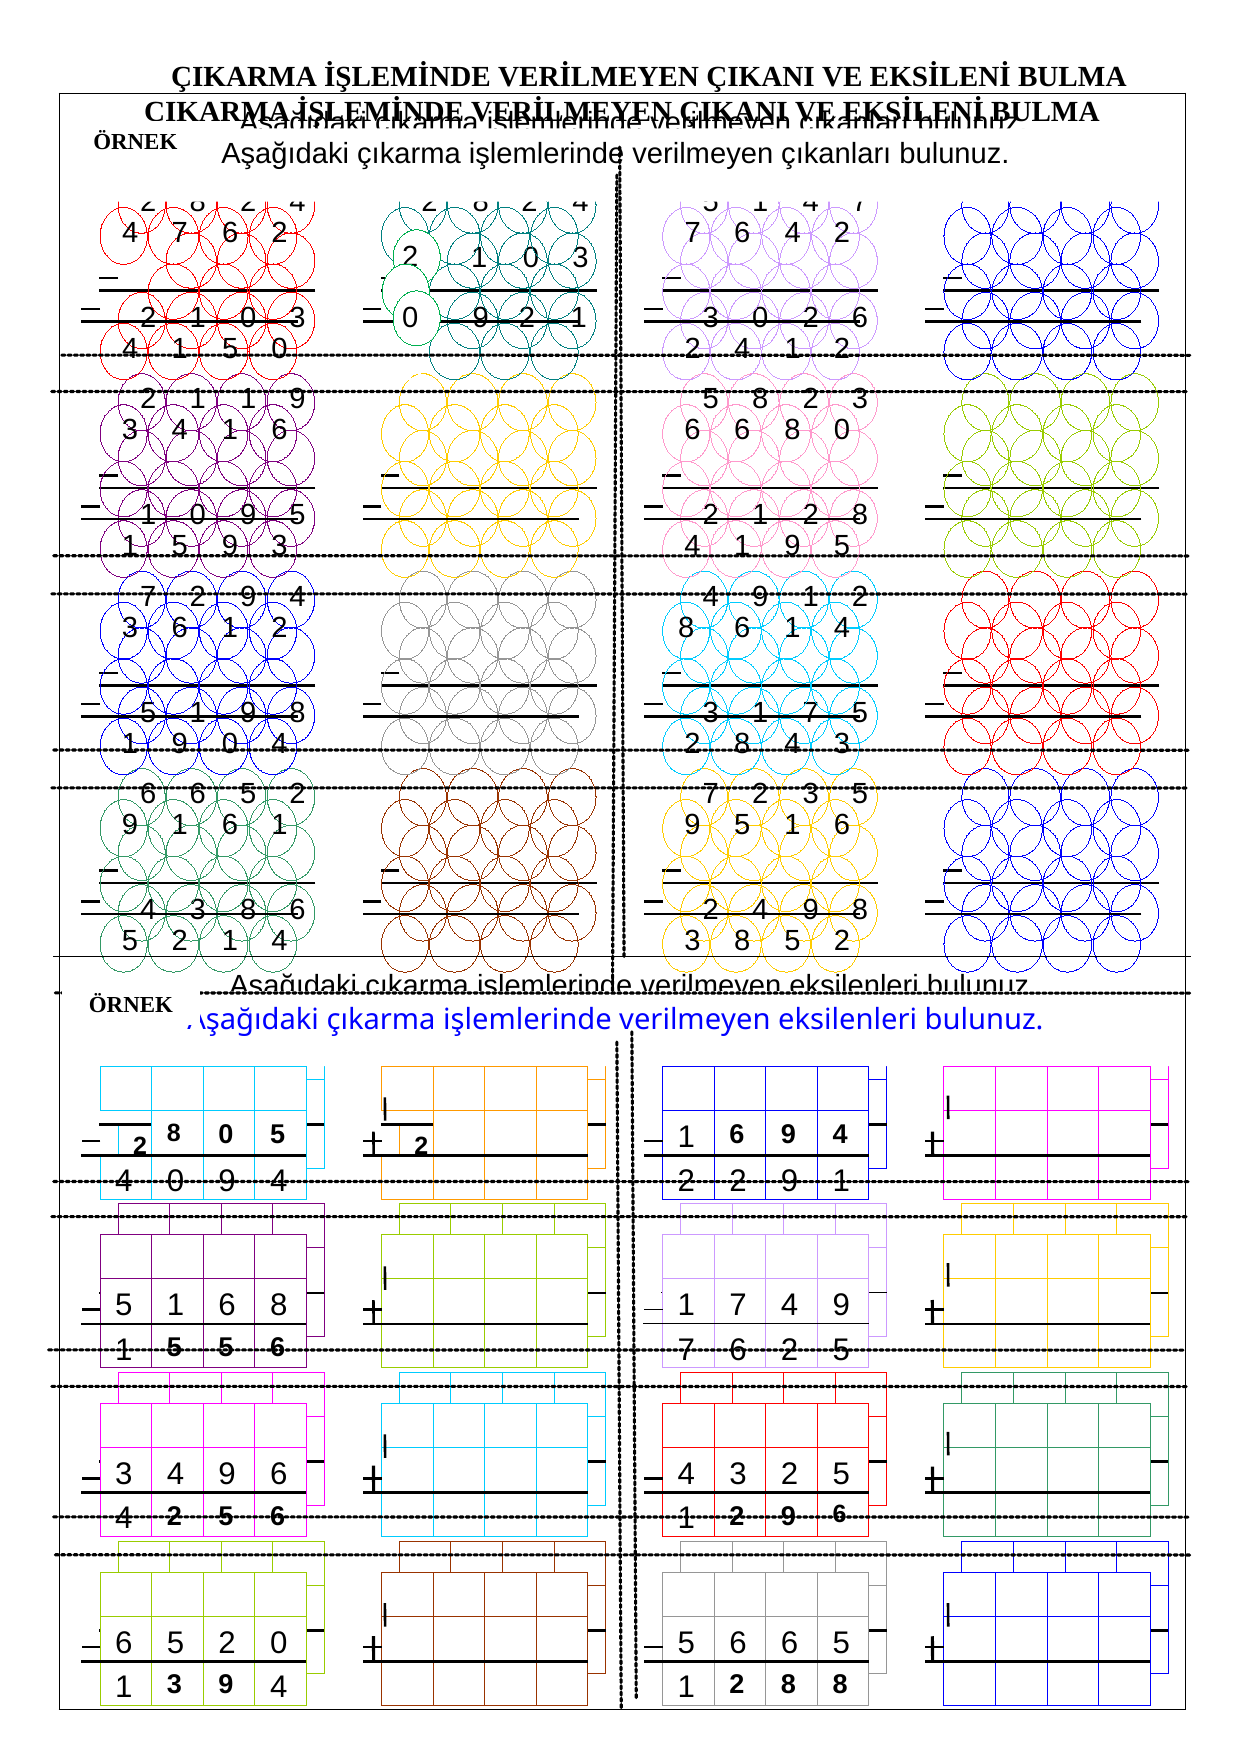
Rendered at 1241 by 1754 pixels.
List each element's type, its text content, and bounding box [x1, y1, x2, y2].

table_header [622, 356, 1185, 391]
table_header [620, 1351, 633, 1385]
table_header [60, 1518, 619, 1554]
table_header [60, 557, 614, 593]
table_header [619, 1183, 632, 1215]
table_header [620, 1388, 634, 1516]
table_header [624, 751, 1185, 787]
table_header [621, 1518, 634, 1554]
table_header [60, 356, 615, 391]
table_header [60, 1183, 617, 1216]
text ÇIKARMA İŞLEMİNDE VERİLMEYEN ÇIKANI VE EKSİLENİ BULMA [59, 59, 1196, 93]
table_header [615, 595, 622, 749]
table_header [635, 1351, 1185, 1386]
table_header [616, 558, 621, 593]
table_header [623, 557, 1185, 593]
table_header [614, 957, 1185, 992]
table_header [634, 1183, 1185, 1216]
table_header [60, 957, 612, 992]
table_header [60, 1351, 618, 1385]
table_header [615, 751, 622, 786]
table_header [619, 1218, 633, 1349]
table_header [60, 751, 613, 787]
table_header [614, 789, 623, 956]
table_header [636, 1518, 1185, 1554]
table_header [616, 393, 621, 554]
